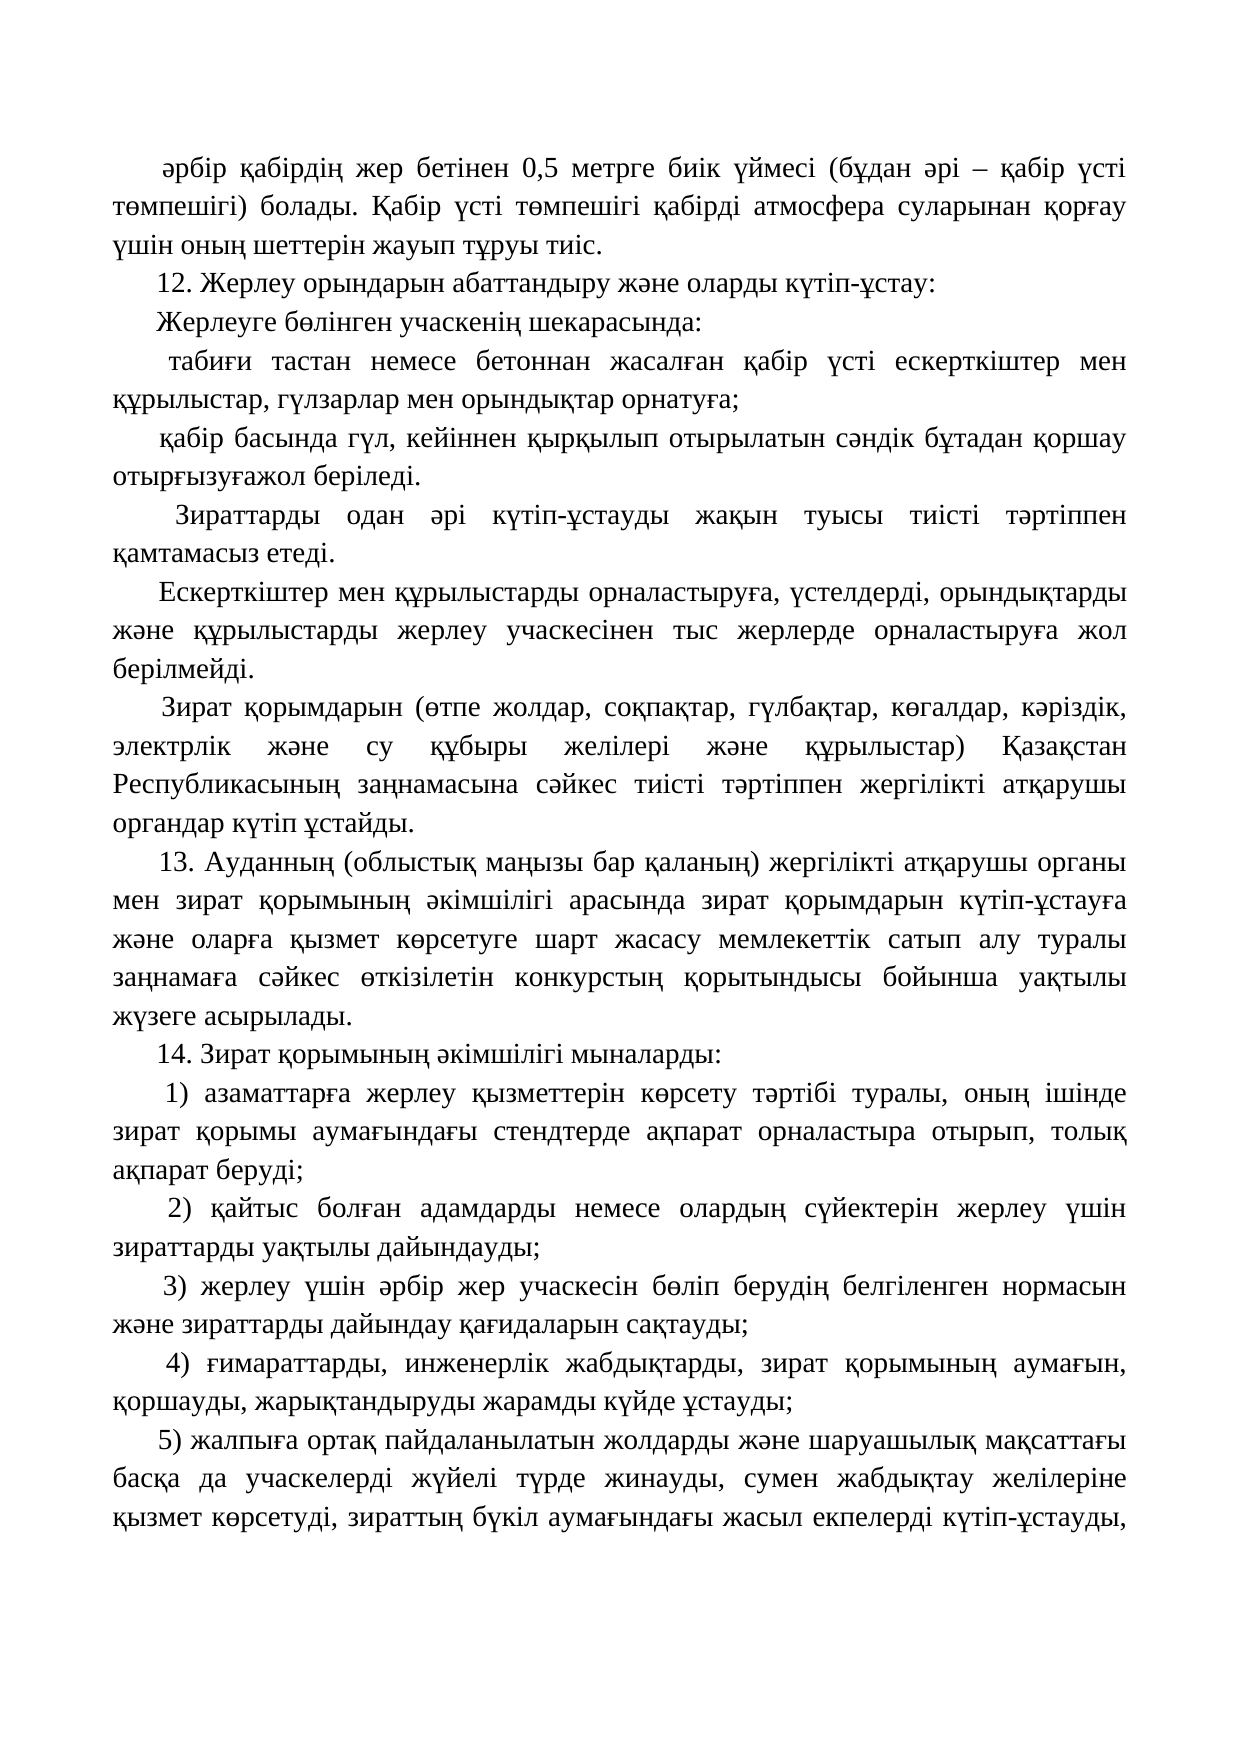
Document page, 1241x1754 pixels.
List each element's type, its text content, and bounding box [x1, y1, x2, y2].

text әрбір қабірдің жер бетінен 0,5 метрге биік үймесі (бұдан әрі – қабір үсті төмпешігі) болады. Қабір үсті төмпешігі қабірді атмосфера суларынан қорғау үшін оның шеттерін жауып тұруы тиіс. [112, 150, 1128, 261]
text Зираттарды одан әрі күтіп-ұстауды жақын туысы тиісті тәртіппен қамтамасыз етеді. [112, 497, 1128, 569]
text қабір басында гүл, кейіннен қырқылып отырылатын сәндік бұтадан қоршау отырғызуғажол беріледі. [112, 420, 1128, 492]
text табиғи тастан немесе бетоннан жасалған қабір үсті ескерткіштер мен құрылыстар, гүлзарлар мен орындықтар орнатуға; [112, 343, 1128, 415]
text 4) ғимараттарды, инженерлік жабдықтарды, зират қорымының аумағын, қоршауды, жарықтандыруды жарамды күйде ұстауды; [112, 1345, 1128, 1417]
text 12. Жерлеу орындарын абаттандыру және оларды күтіп-ұстау: [112, 266, 1128, 299]
text Жерлеуге бөлінген учаскенің шекарасында: [112, 304, 1128, 338]
text 3) жерлеу үшін әрбір жер учаскесін бөліп берудің белгіленген нормасын және зираттарды дайындау қағидаларын сақтауды; [112, 1268, 1128, 1340]
text 14. Зират қорымының әкімшілігі мыналарды: [112, 1036, 1128, 1070]
text 2) қайтыс болған адамдарды немесе олардың сүйектерін жерлеу үшін зираттарды уақтылы дайындауды; [112, 1191, 1128, 1263]
text 13. Ауданның (облыстық маңызы бар қаланың) жергілікті атқарушы органы мен зират қорымының әкімшілігі арасында зират қорымдарын күтіп-ұстауға және оларға қызмет көрсетуге шарт жасасу мемлекеттік сатып алу туралы заңнамаға сәйкес өткізілетін конкурстың қорытындысы бойынша уақтылы жүзеге асырылады. [112, 844, 1128, 1031]
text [112, 1422, 1128, 1532]
text Ескерткіштер мен құрылыстарды орналастыруға, үстелдерді, орындықтарды және құрылыстарды жерлеу учаскесінен тыс жерлерде орналастыруға жол берілмейді. [112, 574, 1128, 684]
text 1) азаматтарға жерлеу қызметтерін көрсету тәртібі туралы, оның ішінде зират қорымы аумағындағы стендтерде ақпарат орналастыра отырып, толық ақпарат беруді; [112, 1075, 1128, 1186]
text Зират қорымдарын (өтпе жолдар, соқпақтар, гүлбақтар, көгалдар, кәріздік, электрлік және су құбыры желілері және құрылыстар) Қазақстан Республикасының заңнамасына сәйкес тиісті тәртіппен жергілікті атқарушы органдар күтіп ұстайды. [112, 689, 1128, 839]
